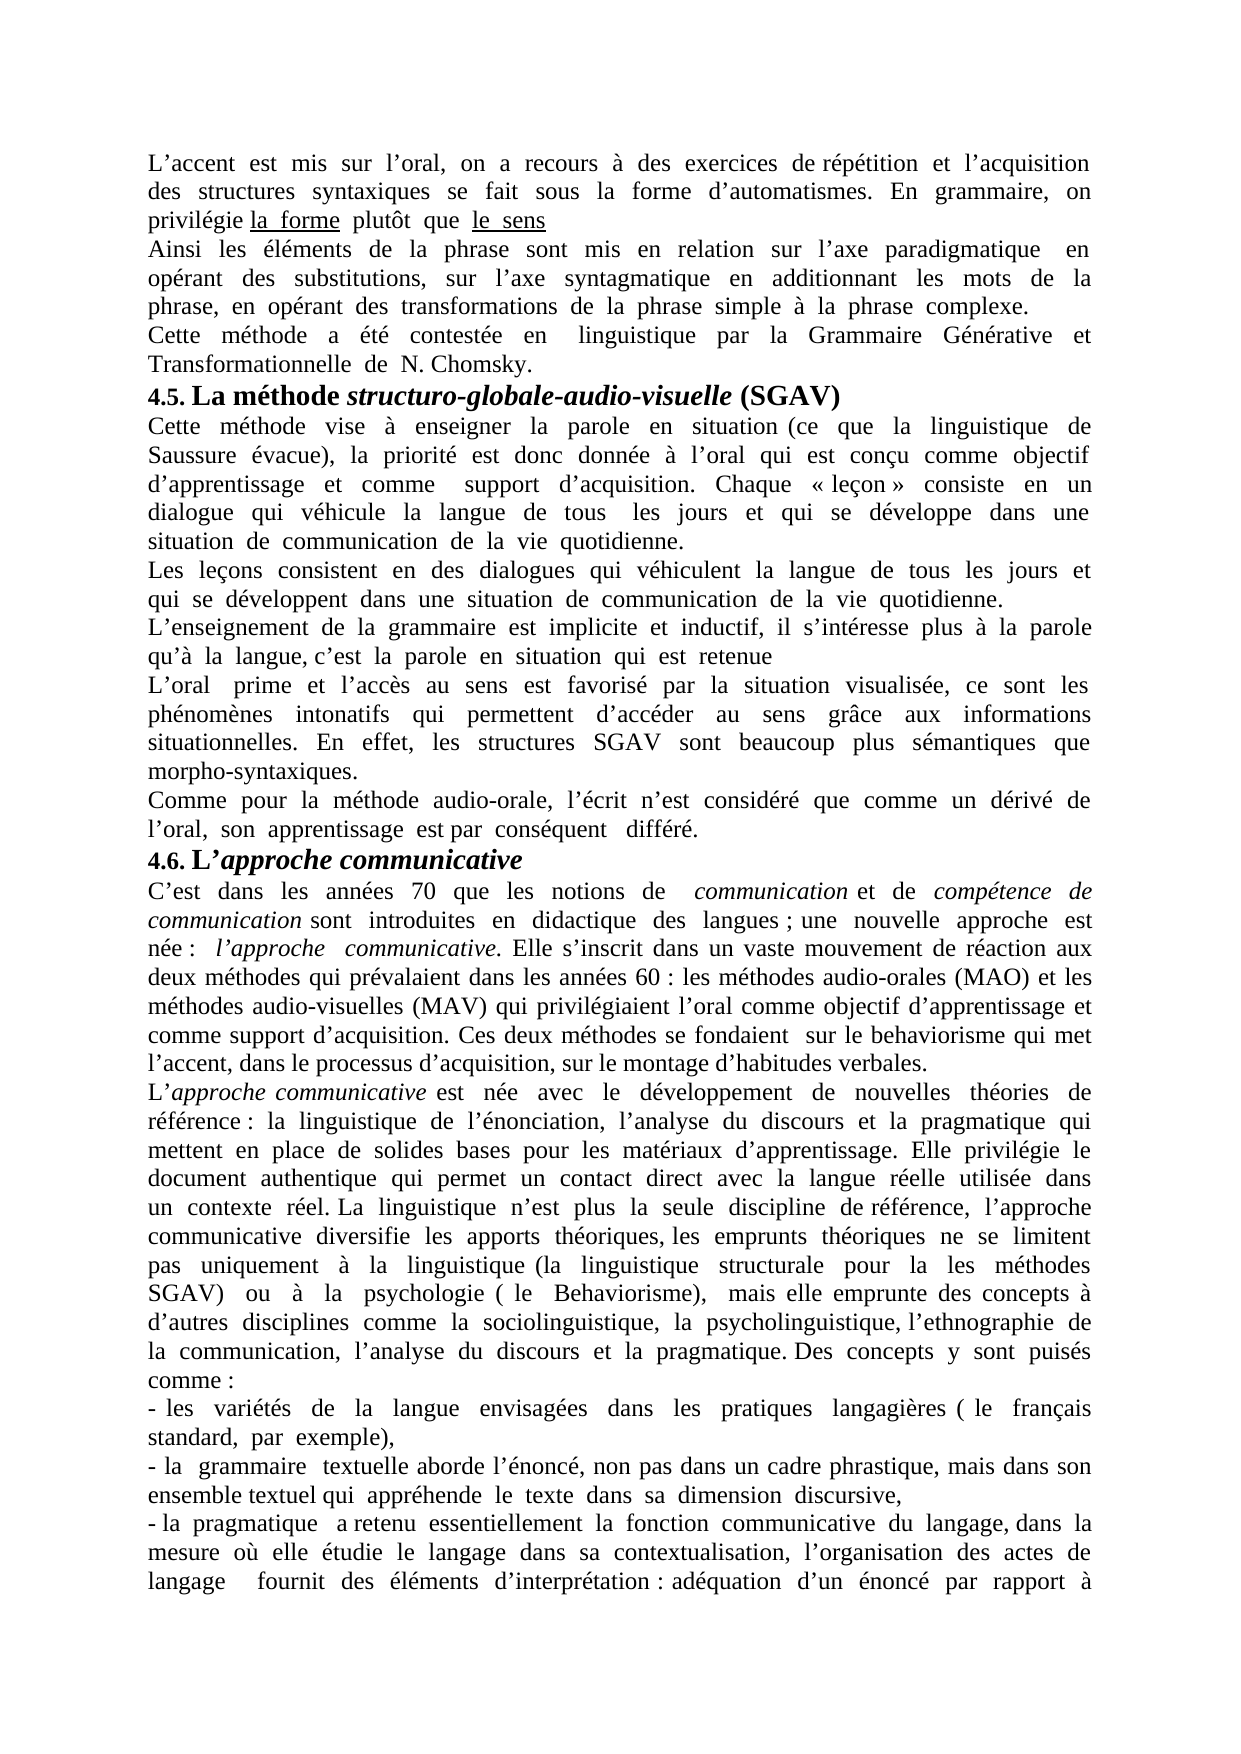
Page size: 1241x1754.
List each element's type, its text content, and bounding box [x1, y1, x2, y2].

text - les variétés de la langue envisagées dans les pratiques langagières ( le français standard, par exemple), [148, 1393, 1093, 1451]
text L’oral prime et l’accès au sens est favorisé par la situation visualisée, ce sont les phénomènes intonatifs qui permettent d’accéder au sens grâce aux informations situationnelles. En effet, les structures SGAV sont beaucoup plus sémantiques que morpho-syntaxiques. [148, 670, 1093, 785]
text Cette méthode a été contestée en linguistique par la Grammaire Générative et Transformationnelle de N. Chomsky. [148, 320, 1093, 378]
text L’enseignement de la grammaire est implicite et inductif, il s’intéresse plus à la parole qu’à la langue, c’est la parole en situation qui est retenue [148, 612, 1093, 670]
text L’accent est mis sur l’oral, on a recours à des exercices de répétition et l’acquisition des structures syntaxiques se fait sous la forme d’automatismes. En grammaire, on privilégie la forme plutôt que le sens [148, 148, 1093, 234]
text 4.5. La méthode structuro-globale-audio-visuelle (SGAV) [148, 378, 1093, 411]
text Cette méthode vise à enseigner la parole en situation (ce que la linguistique de Saussure évacue), la priorité est donc donnée à l’oral qui est conçu comme objectif d’apprentissage et comme support d’acquisition. Chaque « leçon » consiste en un dialogue qui véhicule la langue de tous les jours et qui se développe dans une situation de communication de la vie quotidienne. [148, 411, 1093, 555]
text - la grammaire textuelle aborde l’énoncé, non pas dans un cadre phrastique, mais dans son ensemble textuel qui appréhende le texte dans sa dimension discursive, [148, 1451, 1093, 1508]
text Ainsi les éléments de la phrase sont mis en relation sur l’axe paradigmatique en opérant des substitutions, sur l’axe syntagmatique en additionnant les mots de la phrase, en opérant des transformations de la phrase simple à la phrase complexe. [148, 234, 1093, 320]
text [148, 1508, 1093, 1595]
text 4.6. L’approche communicative [148, 842, 1093, 876]
text C’est dans les années 70 que les notions de communication et de compétence de communication sont introduites en didactique des langues ; une nouvelle approche est née : l’approche communicative. Elle s’inscrit dans un vaste mouvement de réaction aux deux méthodes qui prévalaient dans les années 60 : les méthodes audio-orales (MAO) et les méthodes audio-visuelles (MAV) qui privilégiaient l’oral comme objectif d’apprentissage et comme support d’acquisition. Ces deux méthodes se fondaient sur le behaviorisme qui met l’accent, dans le processus d’acquisition, sur le montage d’habitudes verbales. [148, 876, 1093, 1077]
text Comme pour la méthode audio-orale, l’écrit n’est considéré que comme un dérivé de l’oral, son apprentissage est par conséquent différé. [148, 785, 1093, 842]
text Les leçons consistent en des dialogues qui véhiculent la langue de tous les jours et qui se développent dans une situation de communication de la vie quotidienne. [148, 555, 1093, 612]
text L’approche communicative est née avec le développement de nouvelles théories de référence : la linguistique de l’énonciation, l’analyse du discours et la pragmatique qui mettent en place de solides bases pour les matériaux d’apprentissage. Elle privilégie le document authentique qui permet un contact direct avec la langue réelle utilisée dans un contexte réel. La linguistique n’est plus la seule discipline de référence, l’approche communicative diversifie les apports théoriques, les emprunts théoriques ne se limitent pas uniquement à la linguistique (la linguistique structurale pour la les méthodes SGAV) ou à la psychologie ( le Behaviorisme), mais elle emprunte des concepts à d’autres disciplines comme la sociolinguistique, la psycholinguistique, l’ethnographie de la communication, l’analyse du discours et la pragmatique. Des concepts y sont puisés comme : [148, 1077, 1093, 1393]
